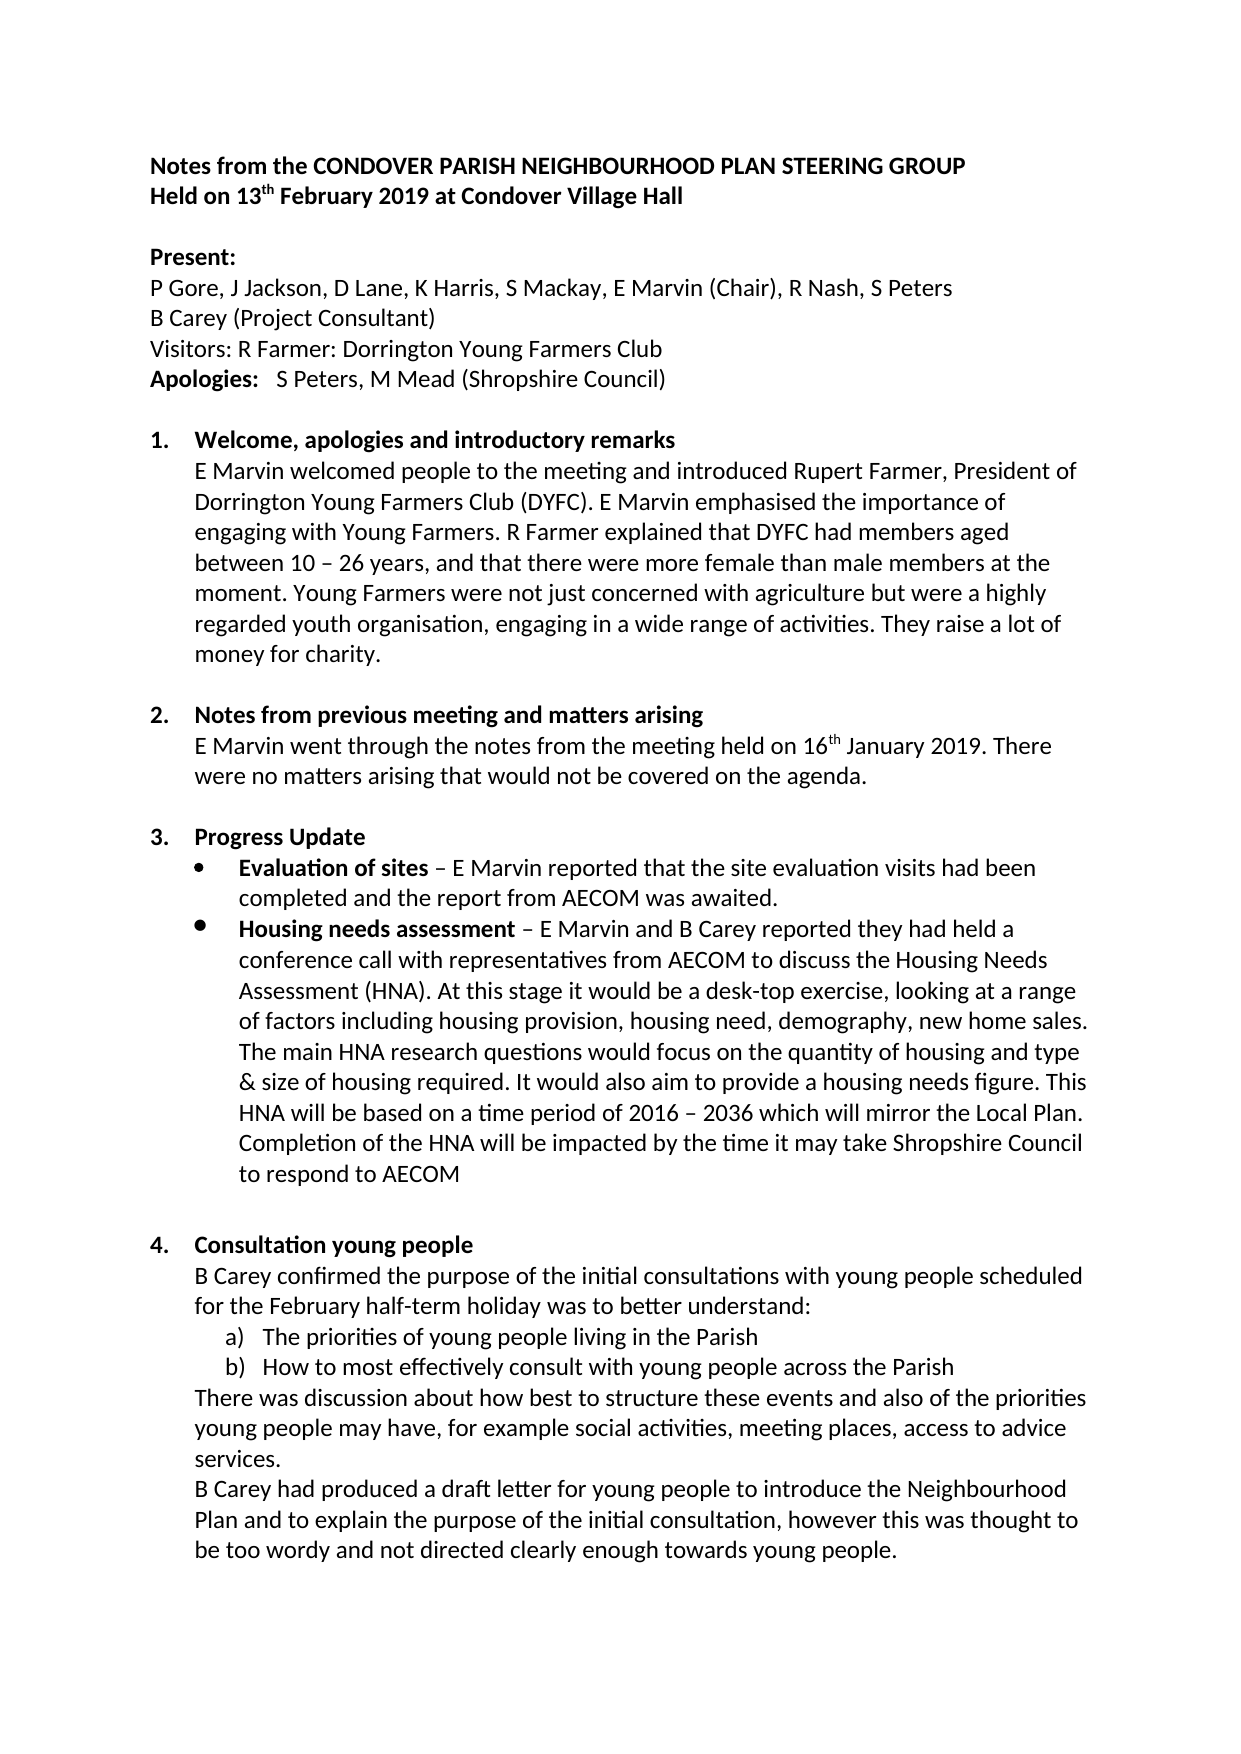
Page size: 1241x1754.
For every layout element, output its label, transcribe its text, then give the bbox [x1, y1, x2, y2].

list Welcome, apologies and introductory remarks [150, 425, 1090, 455]
text Visitors: R Farmer: Dorrington Young Farmers Club [150, 333, 1090, 364]
text Present: [150, 242, 1090, 272]
list The priorities of young people living in the Parish [225, 1321, 1090, 1351]
list Evaluation of sites – E Marvin reported that the site evaluation visits had been completed and the report from AECOM was awaited. [194, 852, 1090, 913]
text P Gore, J Jackson, D Lane, K Harris, S Mackay, E Marvin (Chair), R Nash, S Peters [150, 272, 1090, 303]
list How to most effectively consult with young people across the Parish [225, 1351, 1090, 1382]
text E Marvin welcomed people to the meeting and introduced Rupert Farmer, President of Dorrington Young Farmers Club (DYFC). E Marvin emphasised the importance of engaging with Young Farmers. R Farmer explained that DYFC had members aged between 10 – 26 years, and that there were more female than male members at the moment. Young Farmers were not just concerned with agriculture but were a highly regarded youth organisation, engaging in a wide range of activities. They raise a lot of money for charity. [194, 455, 1090, 669]
text There was discussion about how best to structure these events and also of the priorities young people may have, for example social activities, meeting places, access to advice services. [194, 1382, 1090, 1473]
text B Carey had produced a draft letter for young people to introduce the Neighbourhood Plan and to explain the purpose of the initial consultation, however this was thought to be too wordy and not directed clearly enough towards young people. [194, 1473, 1090, 1565]
text Notes from the CONDOVER PARISH NEIGHBOURHOOD PLAN STEERING GROUP [150, 150, 1090, 181]
list Housing needs assessment – E Marvin and B Carey reported they had held a conference call with representatives from AECOM to discuss the Housing Needs Assessment (HNA). At this stage it would be a desk-top exercise, looking at a range of factors including housing provision, housing need, demography, new home sales. The main HNA research questions would focus on the quantity of housing and type & size of housing required. It would also aim to provide a housing needs figure. This HNA will be based on a time period of 2016 – 2036 which will mirror the Local Plan. Completion of the HNA will be impacted by the time it may take Shropshire Council to respond to AECOM [194, 913, 1090, 1189]
text E Marvin went through the notes from the meeting held on 16th January 2019. There were no matters arising that would not be covered on the agenda. [194, 730, 1090, 791]
text B Carey confirmed the purpose of the initial consultations with young people scheduled for the February half-term holiday was to better understand: [194, 1260, 1090, 1321]
list Notes from previous meeting and matters arising [150, 699, 1090, 730]
list Progress Update [150, 821, 1090, 852]
text Apologies: S Peters, M Mead (Shropshire Council) [150, 364, 1090, 394]
text Held on 13th February 2019 at Condover Village Hall [150, 181, 1090, 211]
text B Carey (Project Consultant) [150, 303, 1090, 333]
list Consultation young people [150, 1229, 1090, 1260]
